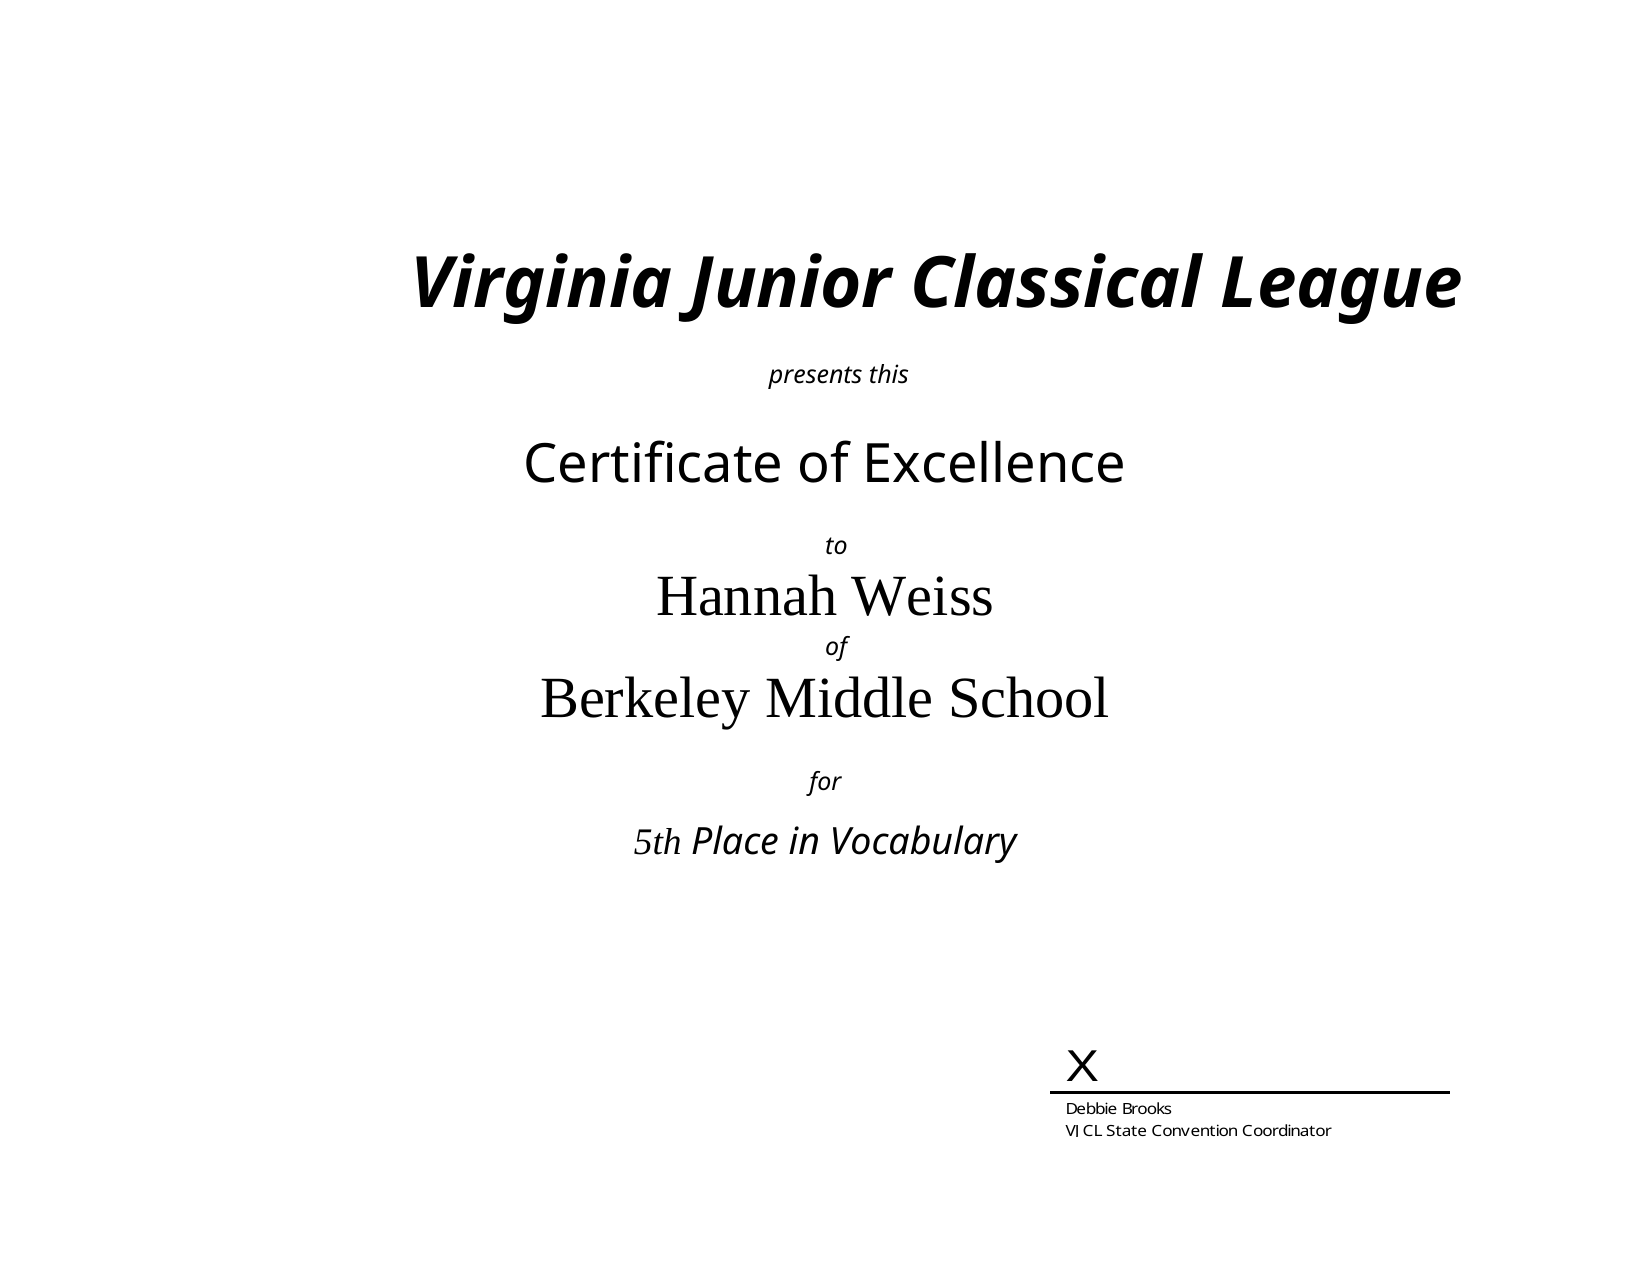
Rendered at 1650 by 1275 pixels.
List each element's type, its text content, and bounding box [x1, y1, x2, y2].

text 5th Place in Vocabulary [150, 814, 1500, 865]
text Certificate of Excellence [150, 425, 1500, 498]
text presents this [150, 357, 1500, 391]
text for [150, 763, 1500, 797]
text of [150, 628, 1500, 662]
text Berkeley Middle School [150, 662, 1500, 729]
text to [600, 527, 1500, 561]
text Hannah Weiss [150, 561, 1500, 628]
text Virginia Junior Classical League [375, 231, 1500, 328]
